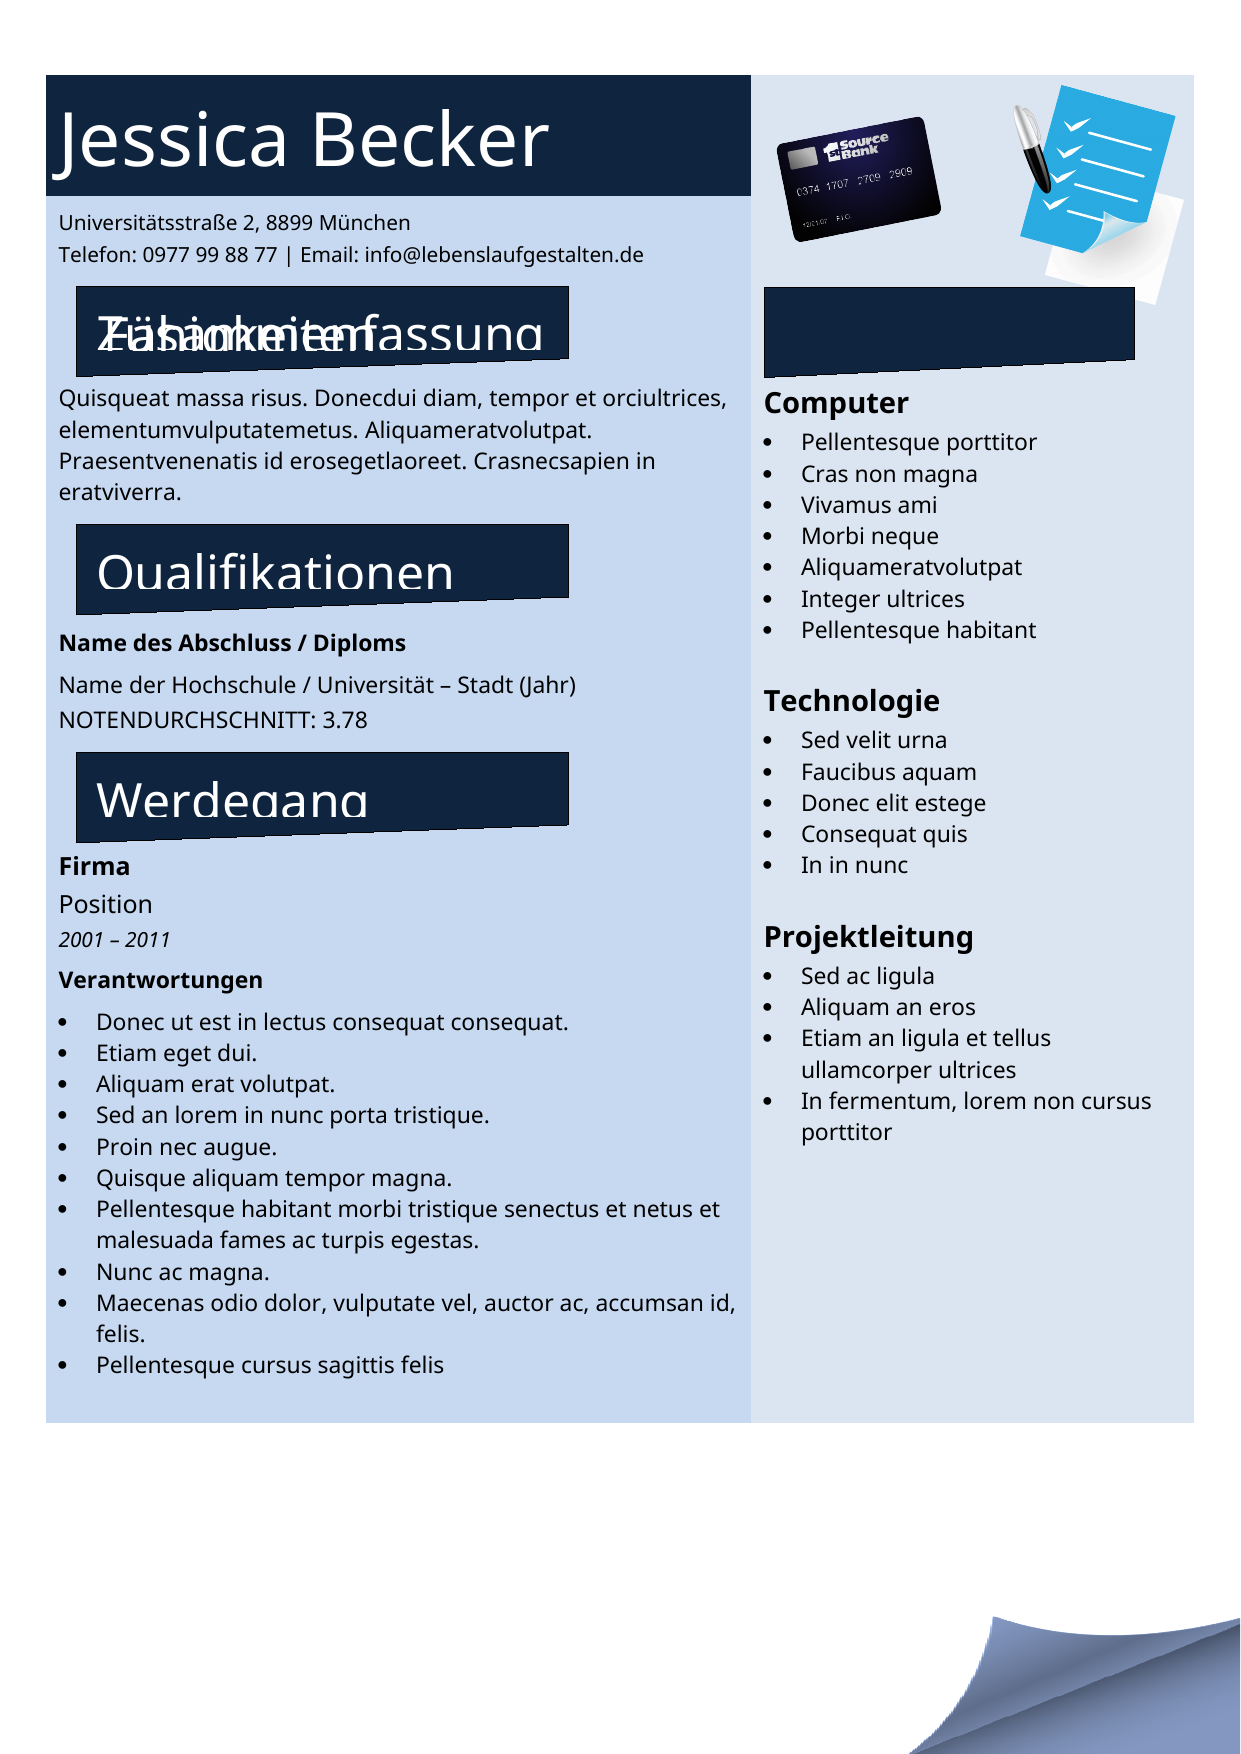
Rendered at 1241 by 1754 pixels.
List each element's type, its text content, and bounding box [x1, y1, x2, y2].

table_cell Universitätsstraße 2, 8899 München Telefon: 0977 99 88 77 | Email: info@lebenslaufgestalten.de [46, 196, 751, 281]
table_cell [46, 281, 751, 371]
table_cell [46, 747, 751, 837]
table_cell Quisqueat massa risus. Donecdui diam, tempor et orciultrices, elementumvulputatemetus. Aliquameratvolutpat. Praesentvenenatis id erosegetlaoreet. Crasnecsapien in eratviverra. [46, 371, 751, 519]
table_cell Name des Abschluss / Diploms Name der Hochschule / Universität – Stadt (Jahr) NOTENDURCHSCHNITT: 3.78 [46, 609, 751, 747]
table_cell [46, 519, 751, 609]
table_cell [920, 281, 1194, 371]
table_header [751, 75, 1194, 281]
table_header Jessica Becker [46, 75, 751, 196]
table_cell Computer Pellentesque porttitor Cras non magna Vivamus ami Morbi neque Aliquameratvolutpat Integer ultrices Pellentesque habitant Technologie Sed velit urna Faucibus aquam Donec elit estege Consequat quis In in nunc Projektleitung Sed ac ligula Aliquam an eros Etiam an ligula et tellus ullamcorper ultrices In fermentum, lorem non cursus porttitor [751, 371, 1194, 1423]
table_cell Firma Position 2001 – 2011 Verantwortungen Donec ut est in lectus consequat consequat. Etiam eget dui. Aliquam erat volutpat. Sed an lorem in nunc porta tristique. Proin nec augue. Quisque aliquam tempor magna. Pellentesque habitant morbi tristique senectus et netus et malesuada fames ac turpis egestas. Nunc ac magna. Maecenas odio dolor, vulputate vel, auctor ac, accumsan id, felis. Pellentesque cursus sagittis felis [46, 837, 751, 1423]
table_cell [751, 281, 1085, 371]
